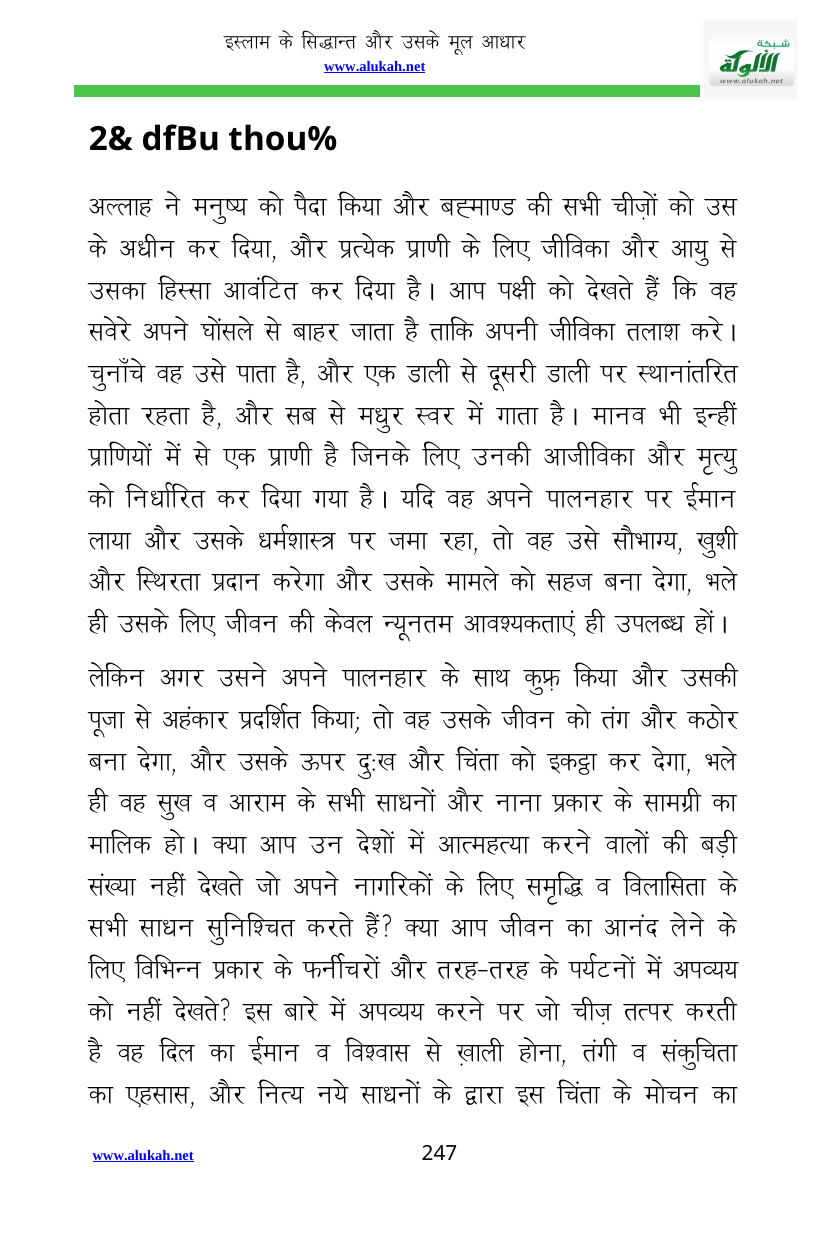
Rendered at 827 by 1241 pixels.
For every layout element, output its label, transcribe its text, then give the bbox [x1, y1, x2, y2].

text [89, 654, 738, 1113]
text 2& dfBu thou% [89, 119, 738, 158]
text vYykg us euq"; dks iSnk fd;k vkSj cºek.M dh lHkh pht+kas dks ml ds v/khu dj fn;k] vkSj izR;sd izk.kh ds fy, thfodk vkSj vk;q ls mldk fgLlk vkoafVr dj fn;k gSA vki i{kh dks ns[krs gSa fd og losjs vius ?kksalys ls ckgj tkrk gS rkfd viuh thfodk ryk'k djsA pquk¡ps og mls ikrk gS] vkSj ,d Mkyh ls nwljh Mkyh ij LFkkukarfjr gksrk jgrk gS] vkSj lc ls e/kqj Loj esa xkrk gSA ekuo Hkh bUgha izkf.k;ksa esa ls ,d izk.kh gS ftuds fy, mudh vkthfodk vkSj e‘R;q dks fu/kkZfjr dj fn;k x;k gSA ;fn og vius ikyugkj ij bZeku yk;k vkSj mlds /keZ'kkL= ij tek jgk] rks og mls lkSHkkX;] [kq'kh vkSj fLFkjrk iznku djsxk vkSj mlds ekeys dks lgt cuk nsxk] Hkys gh mlds fy, thou dh dsoy U;wure vko';drk,a gh miyC/k gksaA [89, 183, 738, 642]
